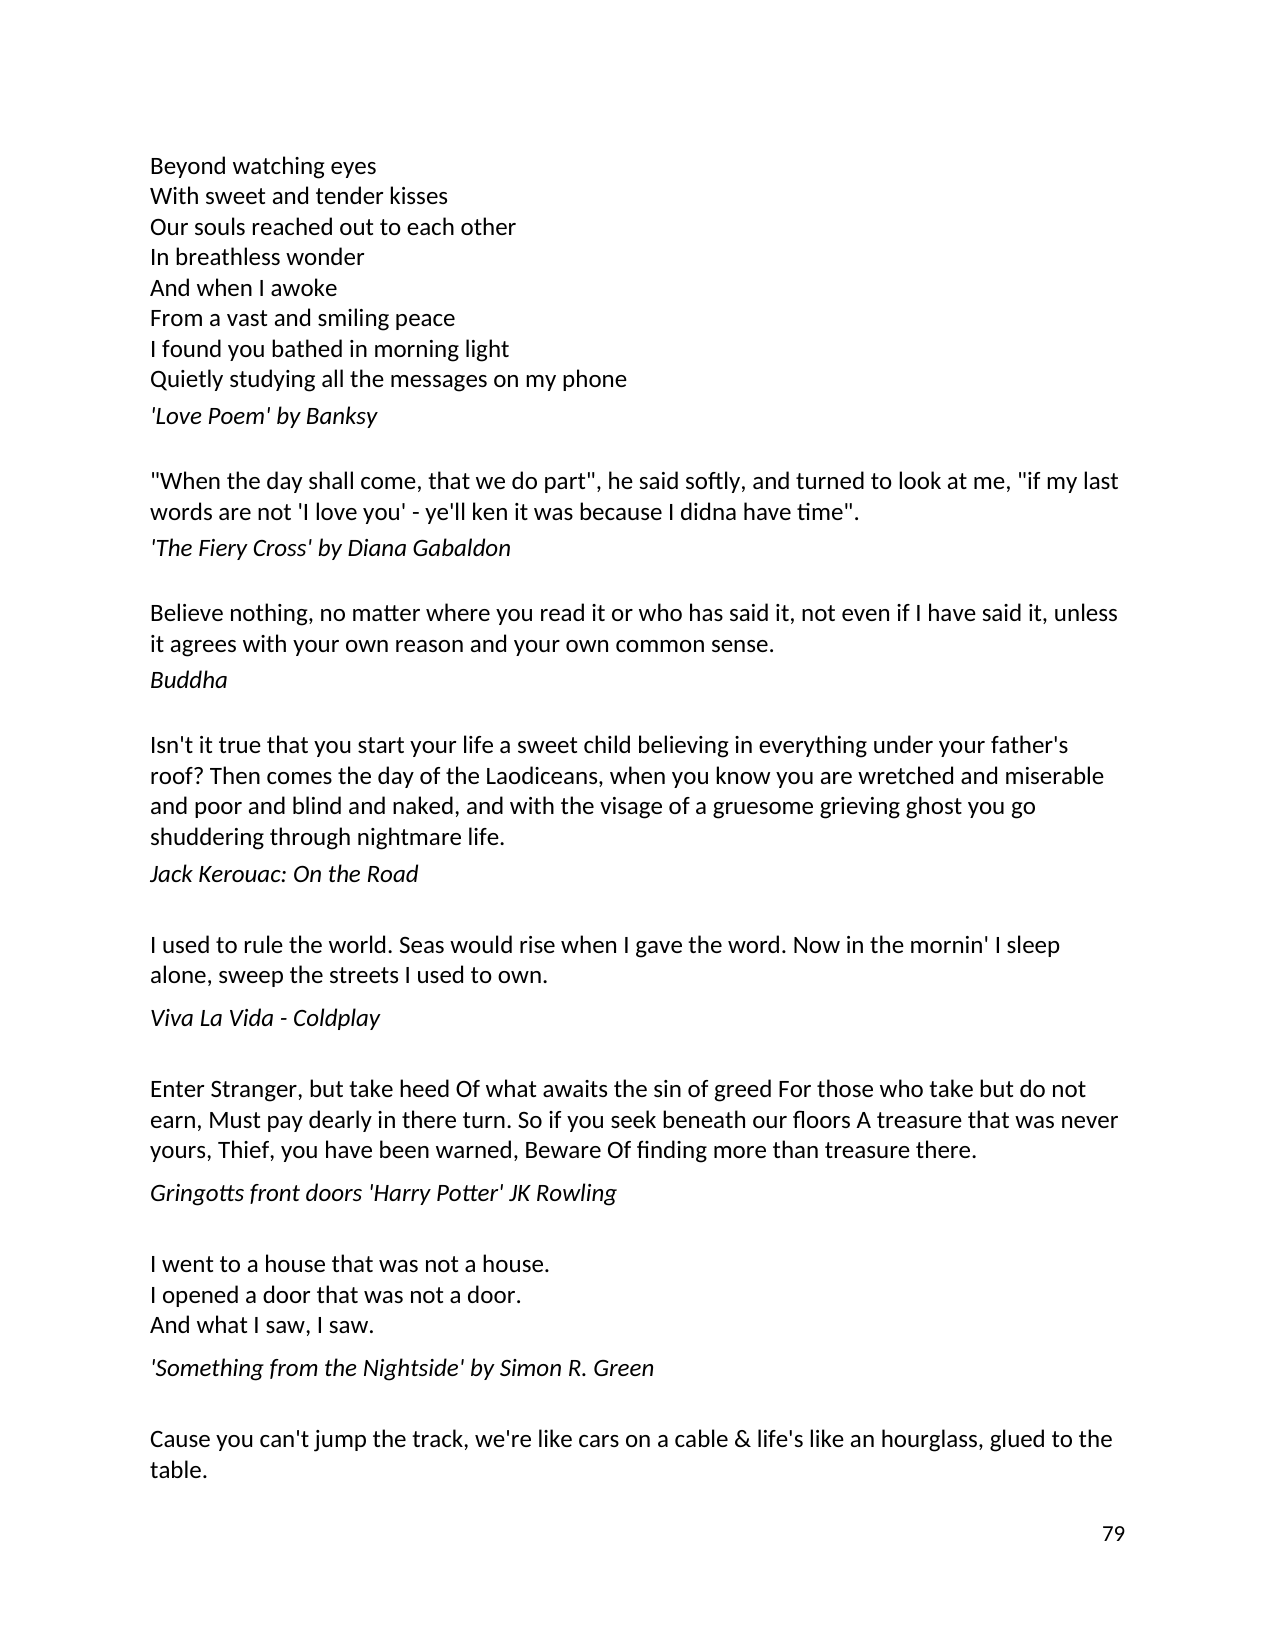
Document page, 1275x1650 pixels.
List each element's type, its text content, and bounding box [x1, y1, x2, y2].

text Beyond watching eyes With sweet and tender kisses Our souls reached out to each other In breathless wonder And when I awoke From a vast and smiling peace I found you bathed in morning light Quietly studying all the messages on my phone [150, 150, 1125, 394]
text I used to rule the world. Seas would rise when I gave the word. Now in the mornin' I sleep alone, sweep the streets I used to own. [150, 929, 1125, 990]
text Viva La Vida - Coldplay [150, 1002, 1125, 1061]
text 'Love Poem' by Banksy [150, 400, 1125, 459]
text "When the day shall come, that we do part", he said softly, and turned to look at me, "if my last words are not 'I love you' - ye'll ken it was because I didna have time". [150, 465, 1125, 526]
text Isn't it true that you start your life a sweet child believing in everything under your father's roof? Then comes the day of the Laodiceans, when you know you are wretched and miserable and poor and blind and naked, and with the visage of a gruesome grieving ghost you go shuddering through nightmare life. [150, 729, 1125, 851]
text I went to a house that was not a house. I opened a door that was not a door. And what I saw, I saw. [150, 1248, 1125, 1340]
text Gringotts front doors 'Harry Potter' JK Rowling [150, 1177, 1125, 1236]
text Enter Stranger, but take heed Of what awaits the sin of greed For those who take but do not earn, Must pay dearly in there turn. So if you seek beneath our floors A treasure that was never yours, Thief, you have been warned, Beware Of finding more than treasure there. [150, 1073, 1125, 1165]
text 'The Fiery Cross' by Diana Gabaldon [150, 532, 1125, 591]
text 'Something from the Nightside' by Simon R. Green [150, 1352, 1125, 1411]
text Buddha [150, 664, 1125, 723]
text Jack Kerouac: On the Road [150, 858, 1125, 916]
text Cause you can't jump the track, we're like cars on a cable & life's like an hourglass, glued to the table. [150, 1423, 1125, 1484]
text Believe nothing, no matter where you read it or who has said it, not even if I have said it, unless it agrees with your own reason and your own common sense. [150, 597, 1125, 658]
